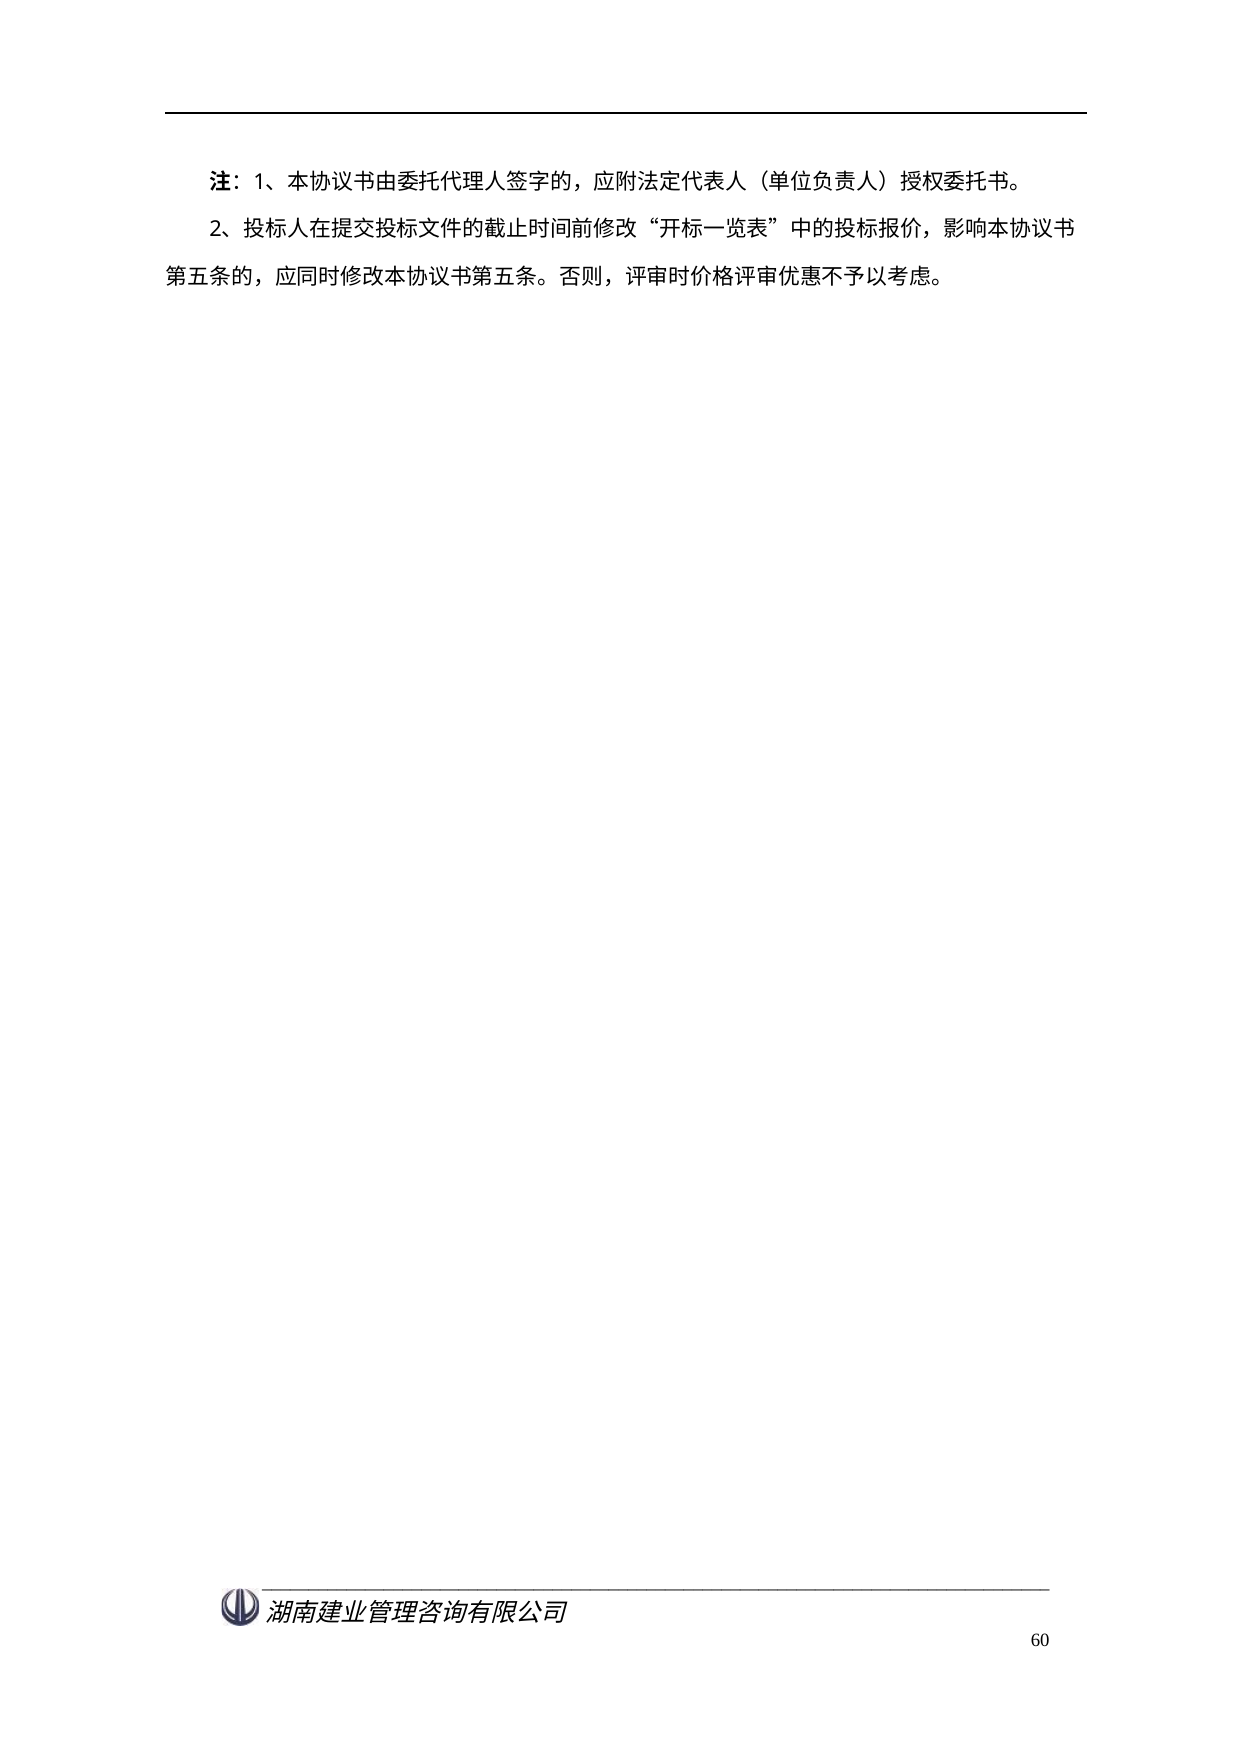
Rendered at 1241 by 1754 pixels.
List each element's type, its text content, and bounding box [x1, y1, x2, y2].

text 2、投标人在提交投标文件的截止时间前修改“开标一览表”中的投标报价，影响本协议书第五条的，应同时修改本协议书第五条。否则，评审时价格评审优惠不予以考虑。 [165, 211, 1087, 291]
text 注：1、本协议书由委托代理人签字的，应附法定代表人（单位负责人）授权委托书。 [165, 164, 1087, 195]
